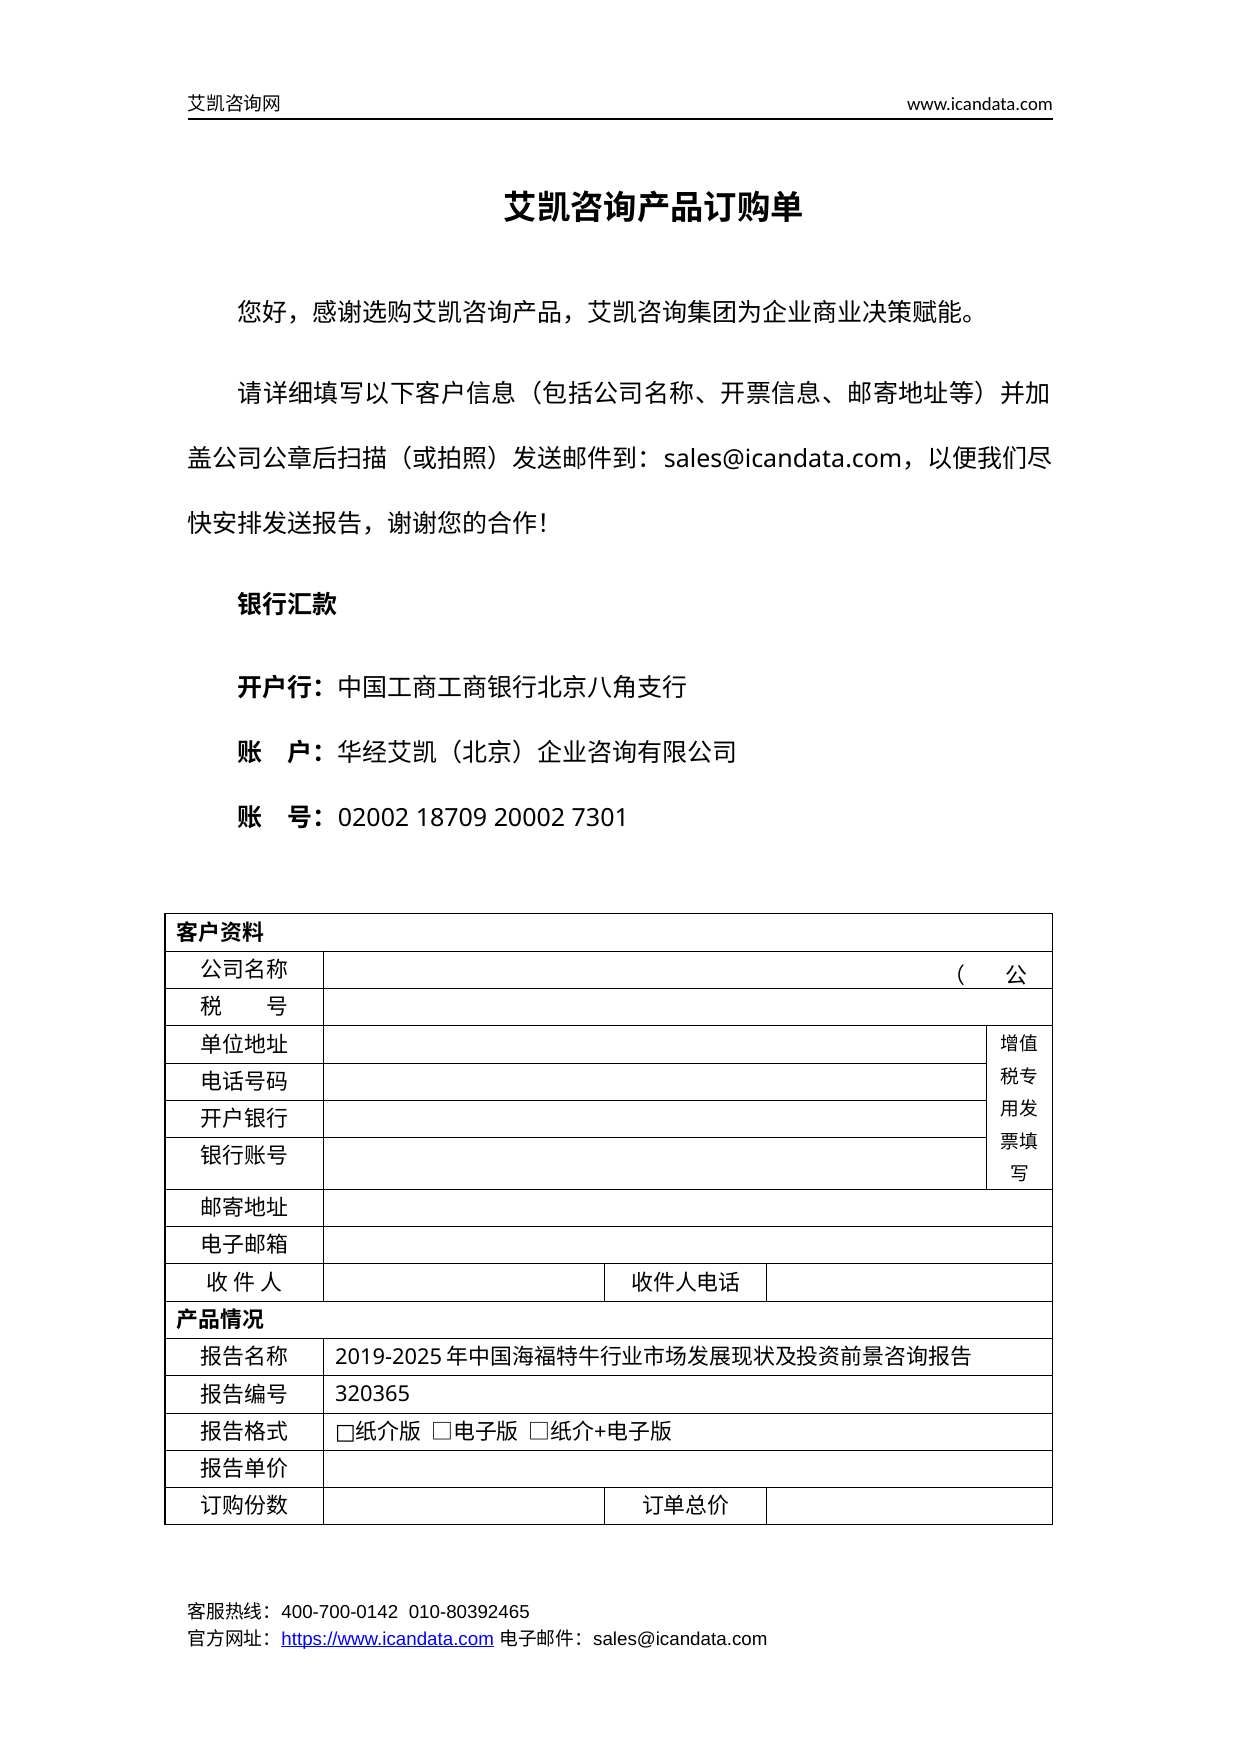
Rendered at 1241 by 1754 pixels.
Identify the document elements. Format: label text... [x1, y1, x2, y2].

table_cell [324, 1138, 986, 1189]
text 请详细填写以下客户信息（包括公司名称、开票信息、邮寄地址等）并加盖公司公章后扫描（或拍照）发送邮件到：sales@icandata.com，以便我们尽快安排发送报告，谢谢您的合作！ [187, 359, 1053, 554]
text 账 号：02002 18709 20002 7301 [187, 783, 1053, 848]
table_cell 报告单价 [166, 1451, 323, 1487]
table_cell 税 号 [166, 989, 323, 1025]
table_cell 电话号码 [166, 1064, 323, 1100]
table_cell 单位地址 [166, 1026, 323, 1062]
table_cell 公司名称 [166, 952, 323, 988]
table_cell [324, 1064, 986, 1100]
table_cell [767, 1488, 1052, 1524]
table_cell 收 件 人 [166, 1264, 323, 1301]
text 开户行：中国工商工商银行北京八角支行 [187, 653, 1053, 718]
table_cell [324, 1190, 1052, 1226]
table_cell 320365 [324, 1376, 1052, 1412]
table_cell 产品情况 [166, 1302, 1052, 1338]
table_cell 邮寄地址 [166, 1190, 323, 1226]
table_cell □纸介版 □电子版 □纸介+电子版 [324, 1414, 1052, 1450]
table_cell 收件人电话 [605, 1264, 766, 1301]
table_cell [324, 1488, 604, 1524]
table_cell 订购份数 [166, 1488, 323, 1524]
table_cell 开户银行 [166, 1101, 323, 1137]
table_cell [324, 989, 1052, 1025]
table_cell 报告名称 [166, 1339, 323, 1375]
table_cell 报告格式 [166, 1414, 323, 1450]
table_cell [324, 1264, 604, 1301]
table_header 客户资料 [166, 914, 1052, 951]
table_cell 银行账号 [166, 1138, 323, 1189]
table_cell [324, 952, 1052, 988]
table_cell [324, 1101, 986, 1137]
table_cell 电子邮箱 [166, 1227, 323, 1263]
table_cell [324, 1026, 986, 1062]
table_cell 报告编号 [166, 1376, 323, 1412]
text 银行汇款 [187, 570, 1053, 635]
table_cell 增值税专用发票填写 [987, 1026, 1052, 1189]
text 账 户：华经艾凯（北京）企业咨询有限公司 [187, 718, 1053, 783]
table_cell 2019-2025年中国海福特牛行业市场发展现状及投资前景咨询报告 [324, 1339, 1052, 1375]
table_cell 订单总价 [605, 1488, 766, 1524]
table_cell [324, 1451, 1052, 1487]
table_cell [767, 1264, 1052, 1301]
text 艾凯咨询产品订购单 [187, 172, 1053, 237]
table_cell [324, 1227, 1052, 1263]
text 您好，感谢选购艾凯咨询产品，艾凯咨询集团为企业商业决策赋能。 [187, 278, 1053, 343]
